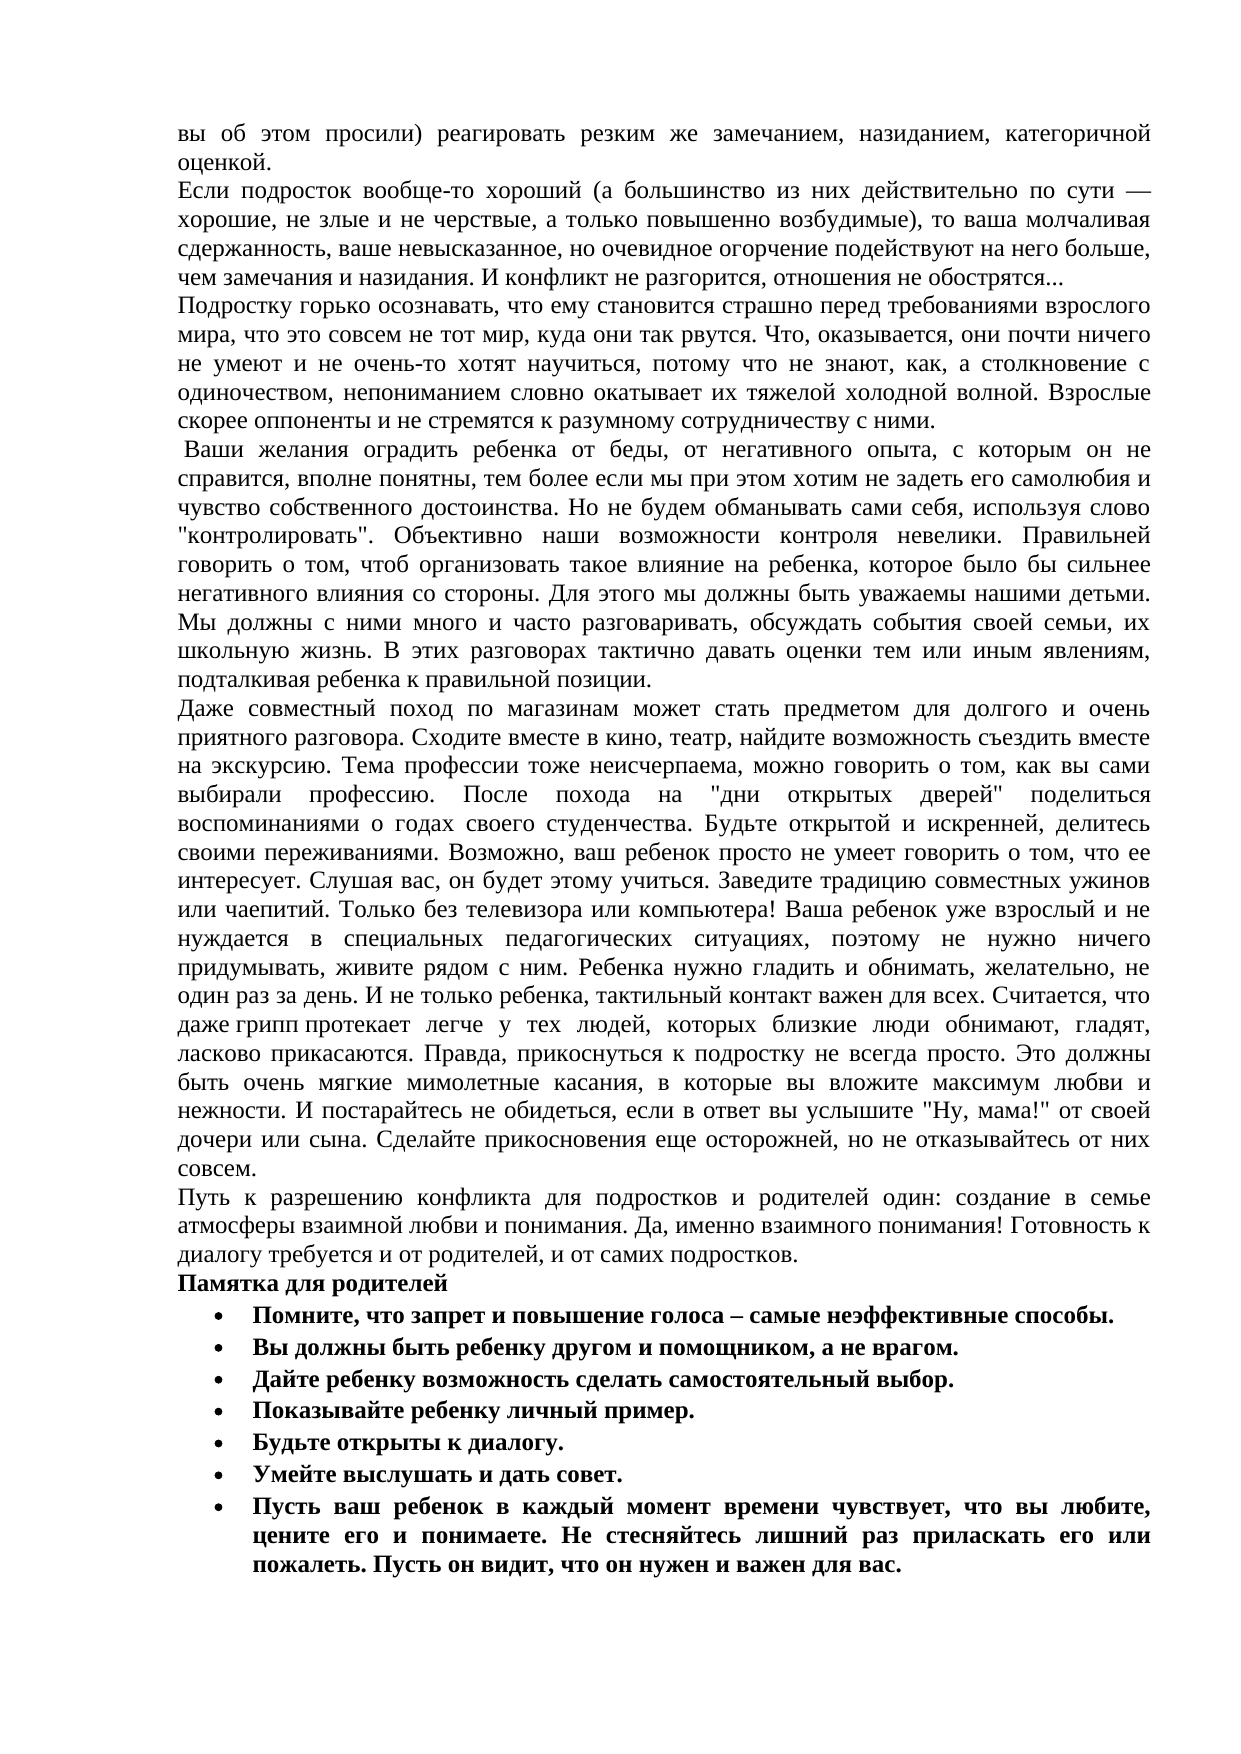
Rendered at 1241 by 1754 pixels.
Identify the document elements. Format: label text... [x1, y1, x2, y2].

list Будьте открыты к диалогу. [215, 1427, 1152, 1456]
text Путь к разрешению конфликта для подростков и родителей один: создание в семье атмосферы взаимной любви и понимания. Да, именно взаимного понимания! Готовность к диалогу требуется и от родителей, и от самих подростков. [177, 1182, 1152, 1268]
list Пусть ваш ребенок в каждый момент времени чувствует, что вы любите, цените его и понимаете. Не стесняйтесь лишний раз приласкать его или пожалеть. Пусть он видит, что он нужен и важен для вас. [215, 1491, 1152, 1577]
list Умейте выслушать и дать совет. [215, 1459, 1152, 1488]
text Ваши желания оградить ребенка от беды, от негативного опыта, с которым он не справится, вполне понятны, тем более если мы при этом хотим не задеть его самолюбия и чувство собственного достоинства. Но не будем обманывать сами себя, используя слово "контролировать". Объективно наши возможности контроля невелики. Правильней говорить о том, чтоб организовать такое влияние на ребенка, которое было бы сильнее негативного влияния со стороны. Для этого мы должны быть уважаемы нашими детьми. Мы должны с ними много и часто разговаривать, обсуждать события своей семьи, их школьную жизнь. В этих разговорах тактично давать оценки тем или иным явлениям, подталкивая ребенка к правильной позиции. [177, 434, 1152, 693]
text Даже совместный поход по магазинам может стать предметом для долгого и очень приятного разговора. Сходите вместе в кино, театр, найдите возможность съездить вместе на экскурсию. Тема профессии тоже неисчерпаема, можно говорить о том, как вы сами выбирали профессию. После похода на "дни открытых дверей" поделиться воспоминаниями о годах своего студенчества. Будьте открытой и искренней, делитесь своими переживаниями. Возможно, ваш ребенок просто не умеет говорить о том, что ее интересует. Слушая вас, он будет этому учиться. Заведите традицию совместных ужинов или чаепитий. Только без телевизора или компьютера! Ваша ребенок уже взрослый и не нуждается в специальных педагогических ситуациях, поэтому не нужно ничего придумывать, живите рядом с ним. Ребенка нужно гладить и обнимать, желательно, не один раз за день. И не только ребенка, тактильный контакт важен для всех. Считается, что даже грипп протекает легче у тех людей, которых близкие люди обнимают, гладят, ласково прикасаются. Правда, прикоснуться к подростку не всегда просто. Это должны быть очень мягкие мимолетные касания, в которые вы вложите максимум любви и нежности. И постарайтесь не обидеться, если в ответ вы услышите "Ну, мама!" от своей дочери или сына. Сделайте прикосновения еще осторожней, но не отказывайтесь от них совсем. [177, 693, 1152, 1182]
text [177, 118, 1152, 176]
list Дайте ребенку возможность сделать самостоятельный выбор. [215, 1364, 1152, 1392]
text Если подросток вообще-то хороший (а большинство из них действительно по сути — хорошие, не злые и не черствые, а только повышенно возбудимые), то ваша молчаливая сдержанность, ваше невысказанное, но очевидное огорчение подействуют на него больше, чем замечания и назидания. И конфликт не разгорится, отношения не обострятся... [177, 176, 1152, 291]
list Помните, что запрет и повышение голоса – самые неэффективные способы. [215, 1300, 1152, 1329]
text Памятка для родителей [177, 1268, 1152, 1297]
text Подростку горько осознавать, что ему становится страшно перед требованиями взрослого мира, что это совсем не тот мир, куда они так рвутся. Что, оказывается, они почти ничего не умеют и не очень-то хотят научиться, потому что не знают, как, а столкновение с одиночеством, непониманием словно окатывает их тяжелой холодной волной. Взрослые скорее оппоненты и не стремятся к разумному сотрудничеству с ними. [177, 291, 1152, 434]
list Вы должны быть ребенку другом и помощником, а не врагом. [215, 1332, 1152, 1361]
list Показывайте ребенку личный пример. [215, 1396, 1152, 1424]
